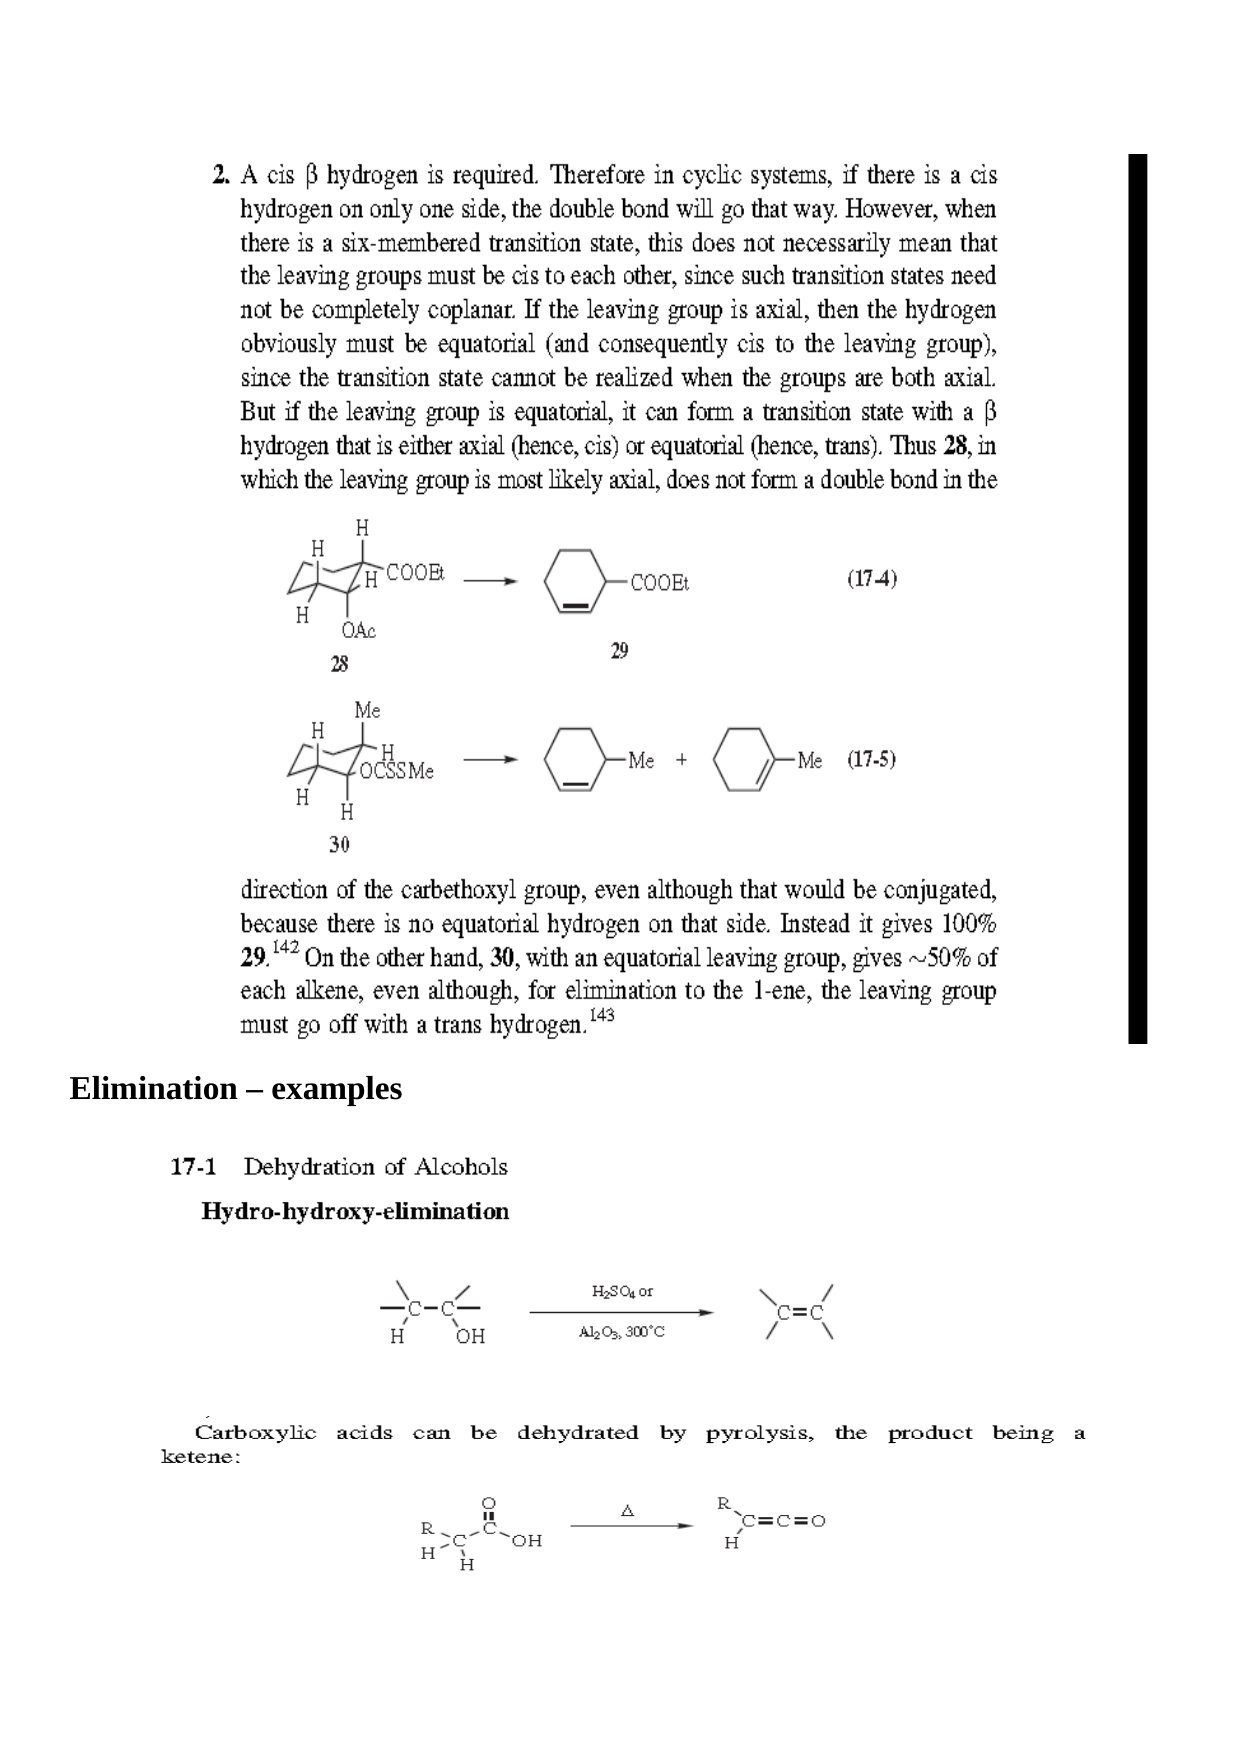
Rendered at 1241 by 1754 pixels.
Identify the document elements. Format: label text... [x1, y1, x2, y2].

text Elimination – examples [69, 1068, 1053, 1107]
